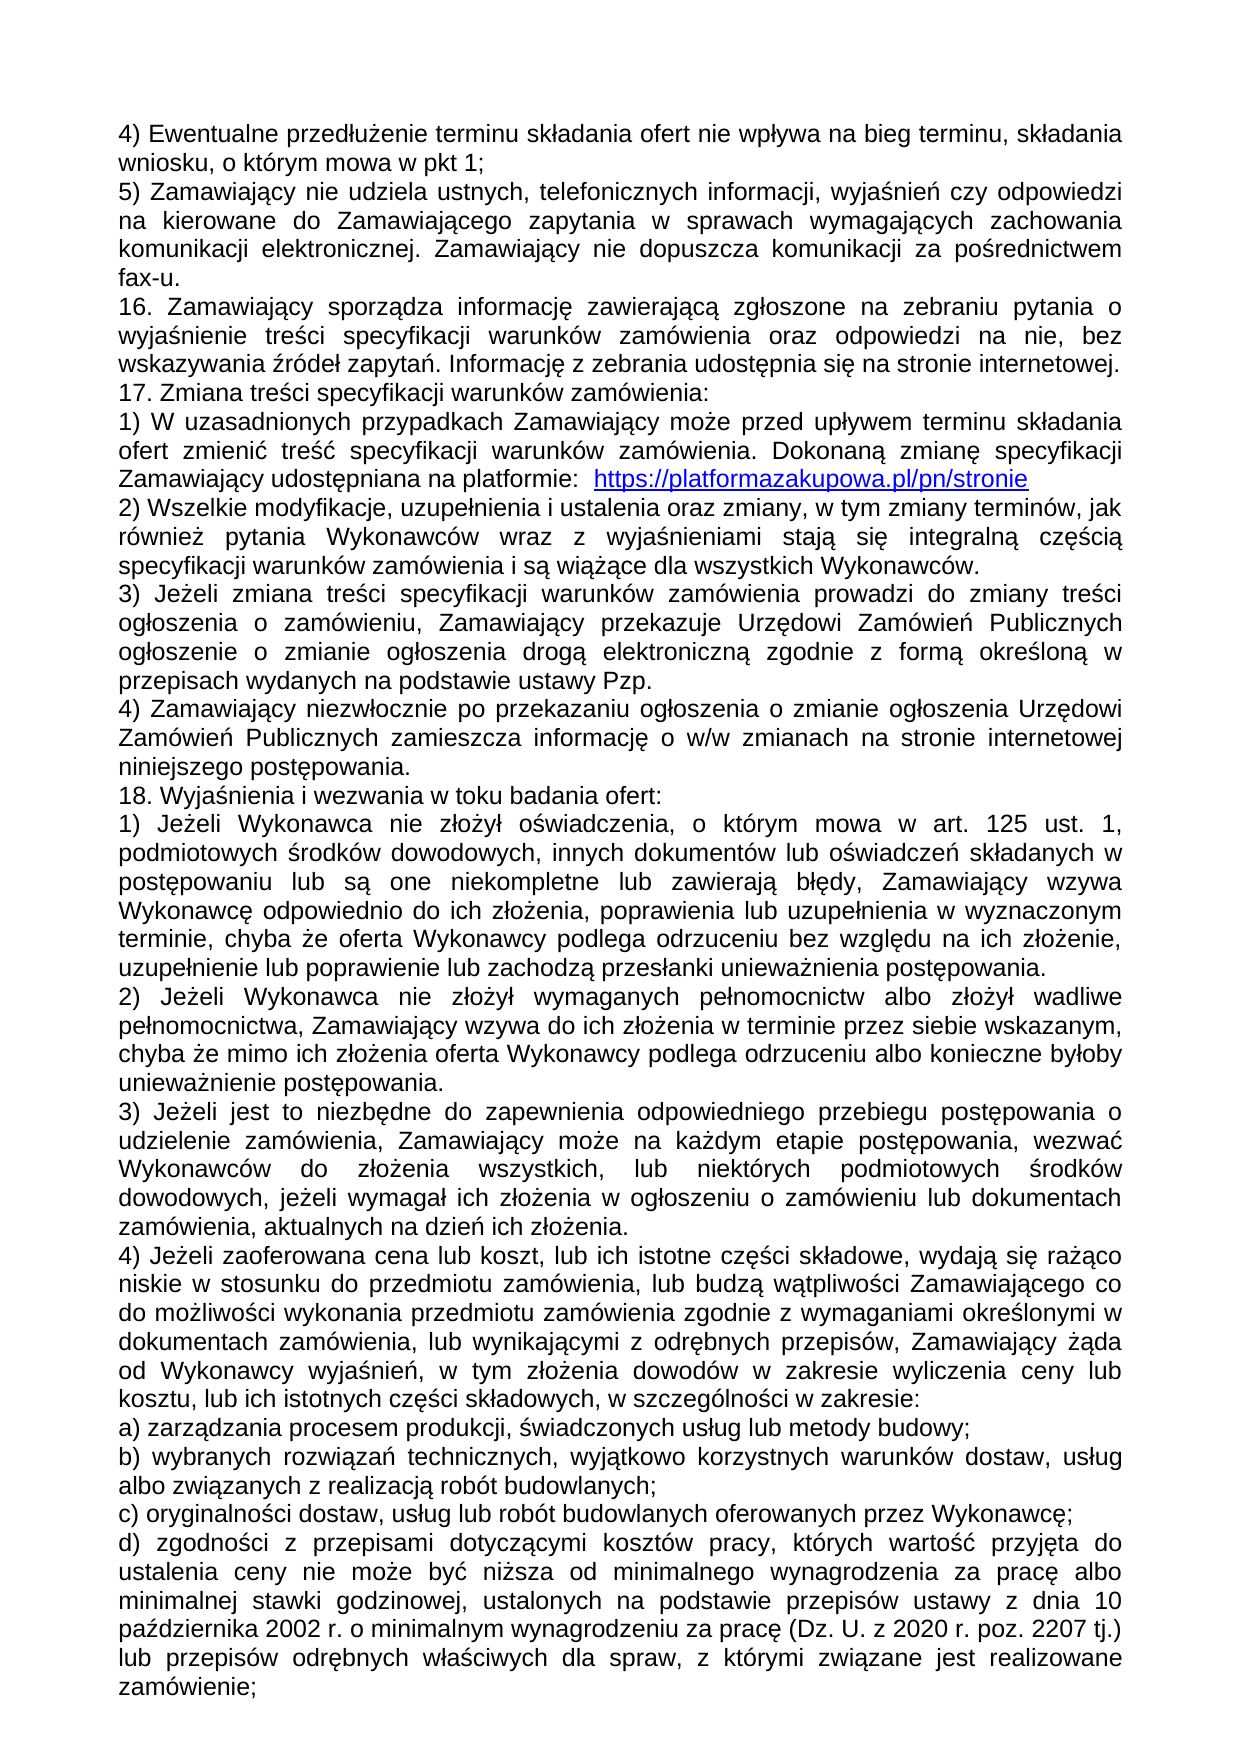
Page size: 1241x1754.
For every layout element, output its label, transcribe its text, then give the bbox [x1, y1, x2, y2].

text 1) Jeżeli Wykonawca nie złożył oświadczenia, o którym mowa w art. 125 ust. 1, podmiotowych środków dowodowych, innych dokumentów lub oświadczeń składanych w postępowaniu lub są one niekompletne lub zawierają błędy, Zamawiający wzywa Wykonawcę odpowiednio do ich złożenia, poprawienia lub uzupełnienia w wyznaczonym terminie, chyba że oferta Wykonawcy podlega odrzuceniu bez względu na ich złożenie, uzupełnienie lub poprawienie lub zachodzą przesłanki unieważnienia postępowania. [118, 809, 1124, 982]
text 4) Ewentualne przedłużenie terminu składania ofert nie wpływa na bieg terminu, składania wniosku, o którym mowa w pkt 1; [118, 119, 1124, 177]
text 16. Zamawiający sporządza informację zawierającą zgłoszone na zebraniu pytania o wyjaśnienie treści specyfikacji warunków zamówienia oraz odpowiedzi na nie, bez wskazywania źródeł zapytań. Informację z zebrania udostępnia się na stronie internetowej. [118, 292, 1124, 378]
text 2) Wszelkie modyfikacje, uzupełnienia i ustalenia oraz zmiany, w tym zmiany terminów, jak również pytania Wykonawców wraz z wyjaśnieniami stają się integralną częścią specyfikacji warunków zamówienia i są wiążące dla wszystkich Wykonawców. [118, 493, 1124, 579]
text d) zgodności z przepisami dotyczącymi kosztów pracy, których wartość przyjęta do ustalenia ceny nie może być niższa od minimalnego wynagrodzenia za pracę albo minimalnej stawki godzinowej, ustalonych na podstawie przepisów ustawy z dnia 10 października 2002 r. o minimalnym wynagrodzeniu za pracę (Dz. U. z 2020 r. poz. 2207 tj.) lub przepisów odrębnych właściwych dla spraw, z którymi związane jest realizowane zamówienie; [118, 1528, 1124, 1701]
text 5) Zamawiający nie udziela ustnych, telefonicznych informacji, wyjaśnień czy odpowiedzi na kierowane do Zamawiającego zapytania w sprawach wymagających zachowania komunikacji elektronicznej. Zamawiający nie dopuszcza komunikacji za pośrednictwem fax-u. [118, 177, 1124, 292]
text 3) Jeżeli zmiana treści specyfikacji warunków zamówienia prowadzi do zmiany treści ogłoszenia o zamówieniu, Zamawiający przekazuje Urzędowi Zamówień Publicznych ogłoszenie o zmianie ogłoszenia drogą elektroniczną zgodnie z formą określoną w przepisach wydanych na podstawie ustawy Pzp. [118, 579, 1124, 694]
text b) wybranych rozwiązań technicznych, wyjątkowo korzystnych warunków dostaw, usług albo związanych z realizacją robót budowlanych; [118, 1442, 1124, 1499]
text 4) Jeżeli zaoferowana cena lub koszt, lub ich istotne części składowe, wydają się rażąco niskie w stosunku do przedmiotu zamówienia, lub budzą wątpliwości Zamawiającego co do możliwości wykonania przedmiotu zamówienia zgodnie z wymaganiami określonymi w dokumentach zamówienia, lub wynikającymi z odrębnych przepisów, Zamawiający żąda od Wykonawcy wyjaśnień, w tym złożenia dowodów w zakresie wyliczenia ceny lub kosztu, lub ich istotnych części składowych, w szczególności w zakresie: [118, 1241, 1124, 1413]
text 2) Jeżeli Wykonawca nie złożył wymaganych pełnomocnictw albo złożył wadliwe pełnomocnictwa, Zamawiający wzywa do ich złożenia w terminie przez siebie wskazanym, chyba że mimo ich złożenia oferta Wykonawcy podlega odrzuceniu albo konieczne byłoby unieważnienie postępowania. [118, 982, 1124, 1097]
text 1) W uzasadnionych przypadkach Zamawiający może przed upływem terminu składania ofert zmienić treść specyfikacji warunków zamówienia. Dokonaną zmianę specyfikacji Zamawiający udostępniana na platformie: https://platformazakupowa.pl/pn/stronie [118, 407, 1124, 493]
text c) oryginalności dostaw, usług lub robót budowlanych oferowanych przez Wykonawcę; [118, 1499, 1124, 1528]
text 4) Zamawiający niezwłocznie po przekazaniu ogłoszenia o zmianie ogłoszenia Urzędowi Zamówień Publicznych zamieszcza informację o w/w zmianach na stronie internetowej niniejszego postępowania. [118, 694, 1124, 781]
text a) zarządzania procesem produkcji, świadczonych usług lub metody budowy; [118, 1413, 1124, 1442]
text 17. Zmiana treści specyfikacji warunków zamówienia: [118, 378, 1124, 407]
text 18. Wyjaśnienia i wezwania w toku badania ofert: [118, 781, 1124, 809]
text 3) Jeżeli jest to niezbędne do zapewnienia odpowiedniego przebiegu postępowania o udzielenie zamówienia, Zamawiający może na każdym etapie postępowania, wezwać Wykonawców do złożenia wszystkich, lub niektórych podmiotowych środków dowodowych, jeżeli wymagał ich złożenia w ogłoszeniu o zamówieniu lub dokumentach zamówienia, aktualnych na dzień ich złożenia. [118, 1097, 1124, 1241]
